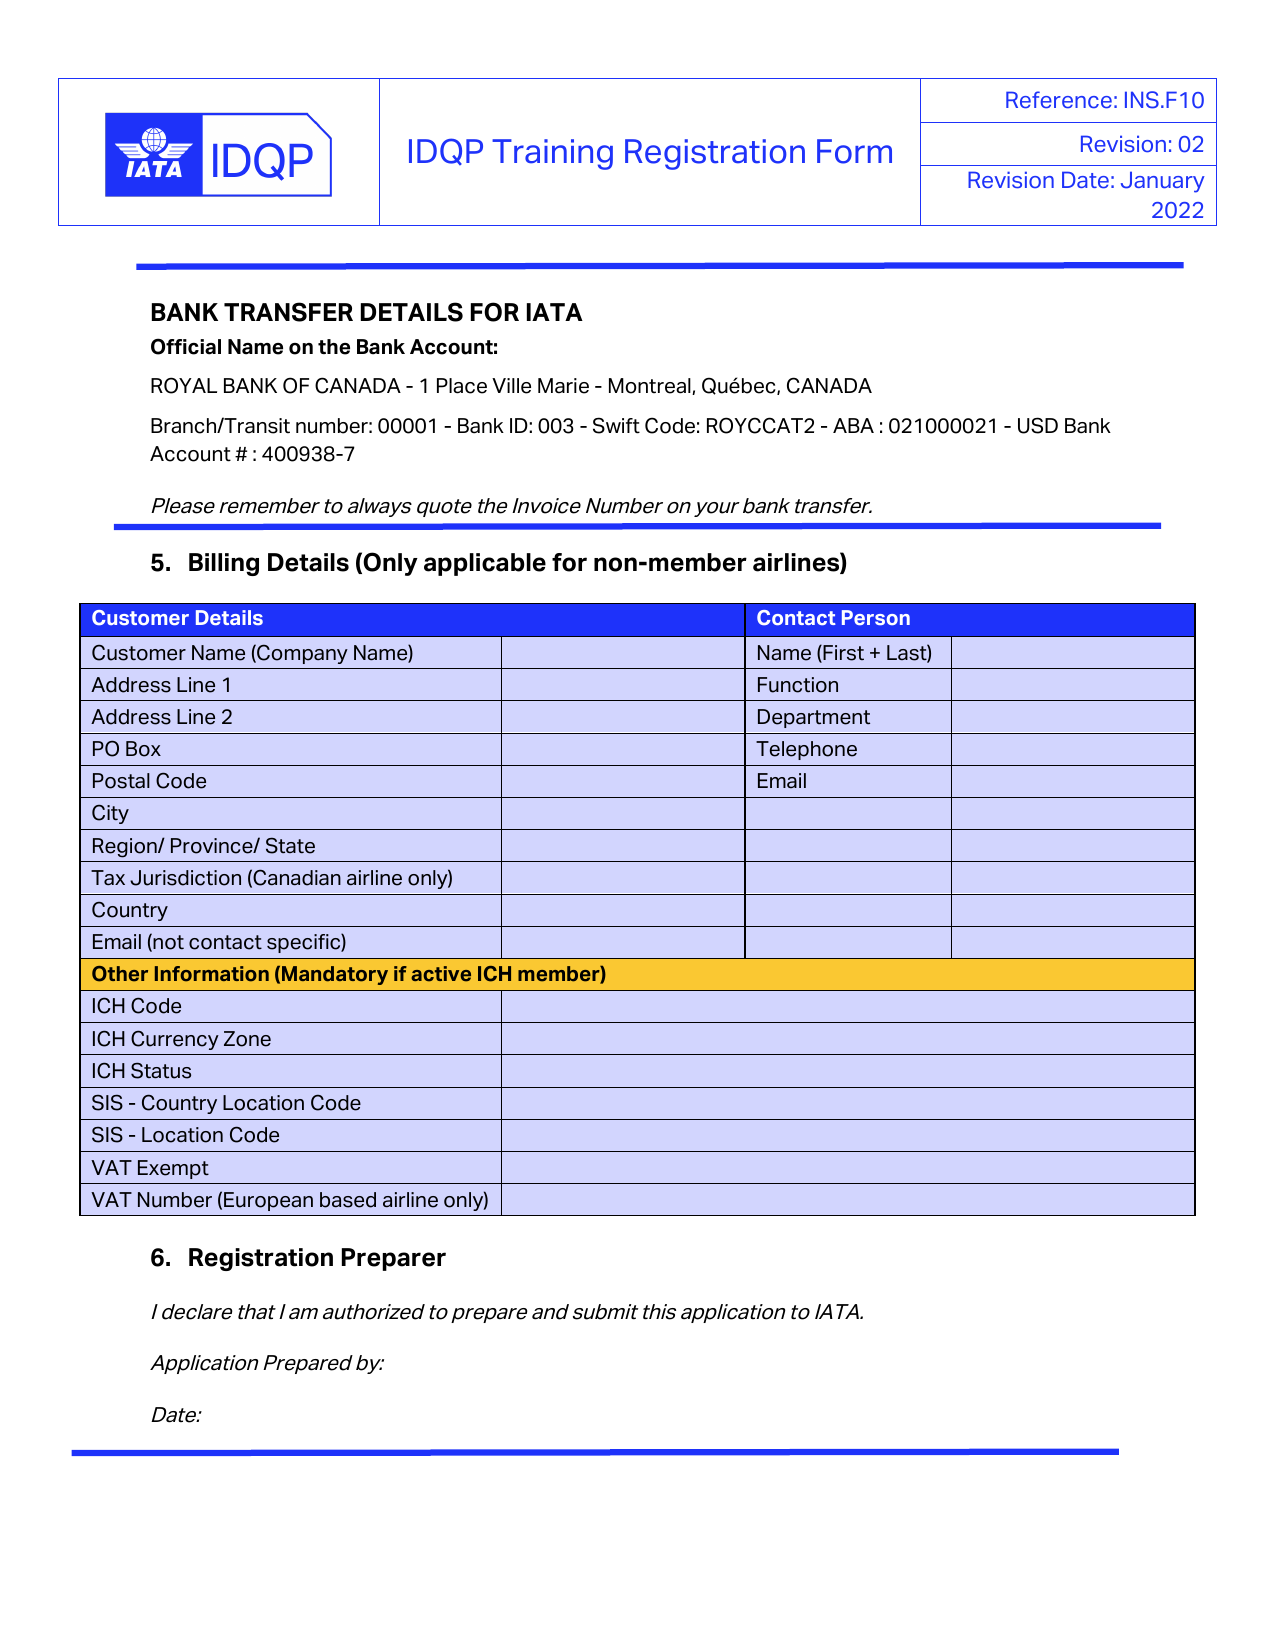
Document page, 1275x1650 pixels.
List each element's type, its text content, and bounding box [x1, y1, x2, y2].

table_cell [502, 798, 744, 829]
table_cell SIS - Location Code [81, 1120, 501, 1151]
table_cell [502, 991, 1194, 1022]
subtitle BANK TRANSFER DETAILS FOR IATA [150, 297, 1125, 328]
table_cell ICH Status [81, 1055, 501, 1087]
table_cell [746, 927, 951, 958]
table_cell Department [746, 701, 951, 732]
text I declare that I am authorized to prepare and submit this application to IATA. [150, 1298, 1125, 1325]
table_cell [502, 734, 744, 765]
table_cell [952, 669, 1194, 700]
table_cell [746, 862, 951, 893]
table_cell [502, 637, 744, 668]
table_cell [502, 766, 744, 797]
table_cell [502, 1023, 1194, 1054]
table_cell Telephone [746, 734, 951, 765]
table_cell Address Line 2 [81, 701, 501, 732]
table_cell Address Line 1 [81, 669, 501, 700]
table_cell VAT Number (European based airline only) [81, 1184, 501, 1215]
table_cell [502, 701, 744, 732]
table_cell [746, 895, 951, 926]
table_cell [502, 1055, 1194, 1087]
table_cell Function [746, 669, 951, 700]
table_cell Postal Code [81, 766, 501, 797]
table_cell [952, 766, 1194, 797]
table_cell Other Information (Mandatory if active ICH member) [81, 959, 1194, 990]
table_cell [952, 862, 1194, 893]
table_cell [952, 637, 1194, 668]
table_cell VAT Exempt [81, 1152, 501, 1183]
text ROYAL BANK OF CANADA - 1 Place Ville Marie - Montreal, Québec, CANADA [150, 373, 1125, 400]
text Branch/Transit number: 00001 - Bank ID: 003 - Swift Code: ROYCCAT2 - ABA : 021000021 - USD Bank Account # : 400938-7 [150, 412, 1125, 467]
table_cell Region/ Province/ State [81, 830, 501, 861]
table_cell Email (not contact specific) [81, 927, 501, 958]
table_cell PO Box [81, 734, 501, 765]
table_cell [502, 1088, 1194, 1119]
table_cell [502, 669, 744, 700]
table_cell [952, 895, 1194, 926]
table_cell [952, 701, 1194, 732]
table_cell [502, 895, 744, 926]
table_cell [502, 1152, 1194, 1183]
text Application Prepared by: [150, 1350, 1125, 1377]
table_cell Customer Name (Company Name) [81, 637, 501, 668]
table_cell City [81, 798, 501, 829]
picture [69, 79, 368, 225]
table_cell ICH Currency Zone [81, 1023, 501, 1054]
table_cell [502, 862, 744, 893]
text Please remember to always quote the Invoice Number on your bank transfer. [150, 493, 1125, 520]
table_cell [746, 798, 951, 829]
table_cell [502, 1184, 1194, 1215]
table_cell [952, 927, 1194, 958]
picture [69, 226, 368, 233]
table_cell Email [746, 766, 951, 797]
table_cell SIS - Country Location Code [81, 1088, 501, 1119]
table_cell [952, 830, 1194, 861]
table_cell [502, 1120, 1194, 1151]
table_cell [502, 927, 744, 958]
table_header Contact Person [746, 604, 1194, 636]
table_cell ICH Code [81, 991, 501, 1022]
list Registration Preparer [150, 1241, 1125, 1273]
table_cell Tax Jurisdiction (Canadian airline only) [81, 862, 501, 893]
table_cell [952, 734, 1194, 765]
table_cell [952, 798, 1194, 829]
table_cell Country [81, 895, 501, 926]
table_header Customer Details [81, 604, 744, 636]
text Date: [150, 1402, 1125, 1428]
table_cell [746, 830, 951, 861]
table_cell [502, 830, 744, 861]
list Billing Details (Only applicable for non-member airlines) [150, 546, 1125, 578]
table_cell Name (First + Last) [746, 637, 951, 668]
text Official Name on the Bank Account: [150, 334, 1125, 361]
